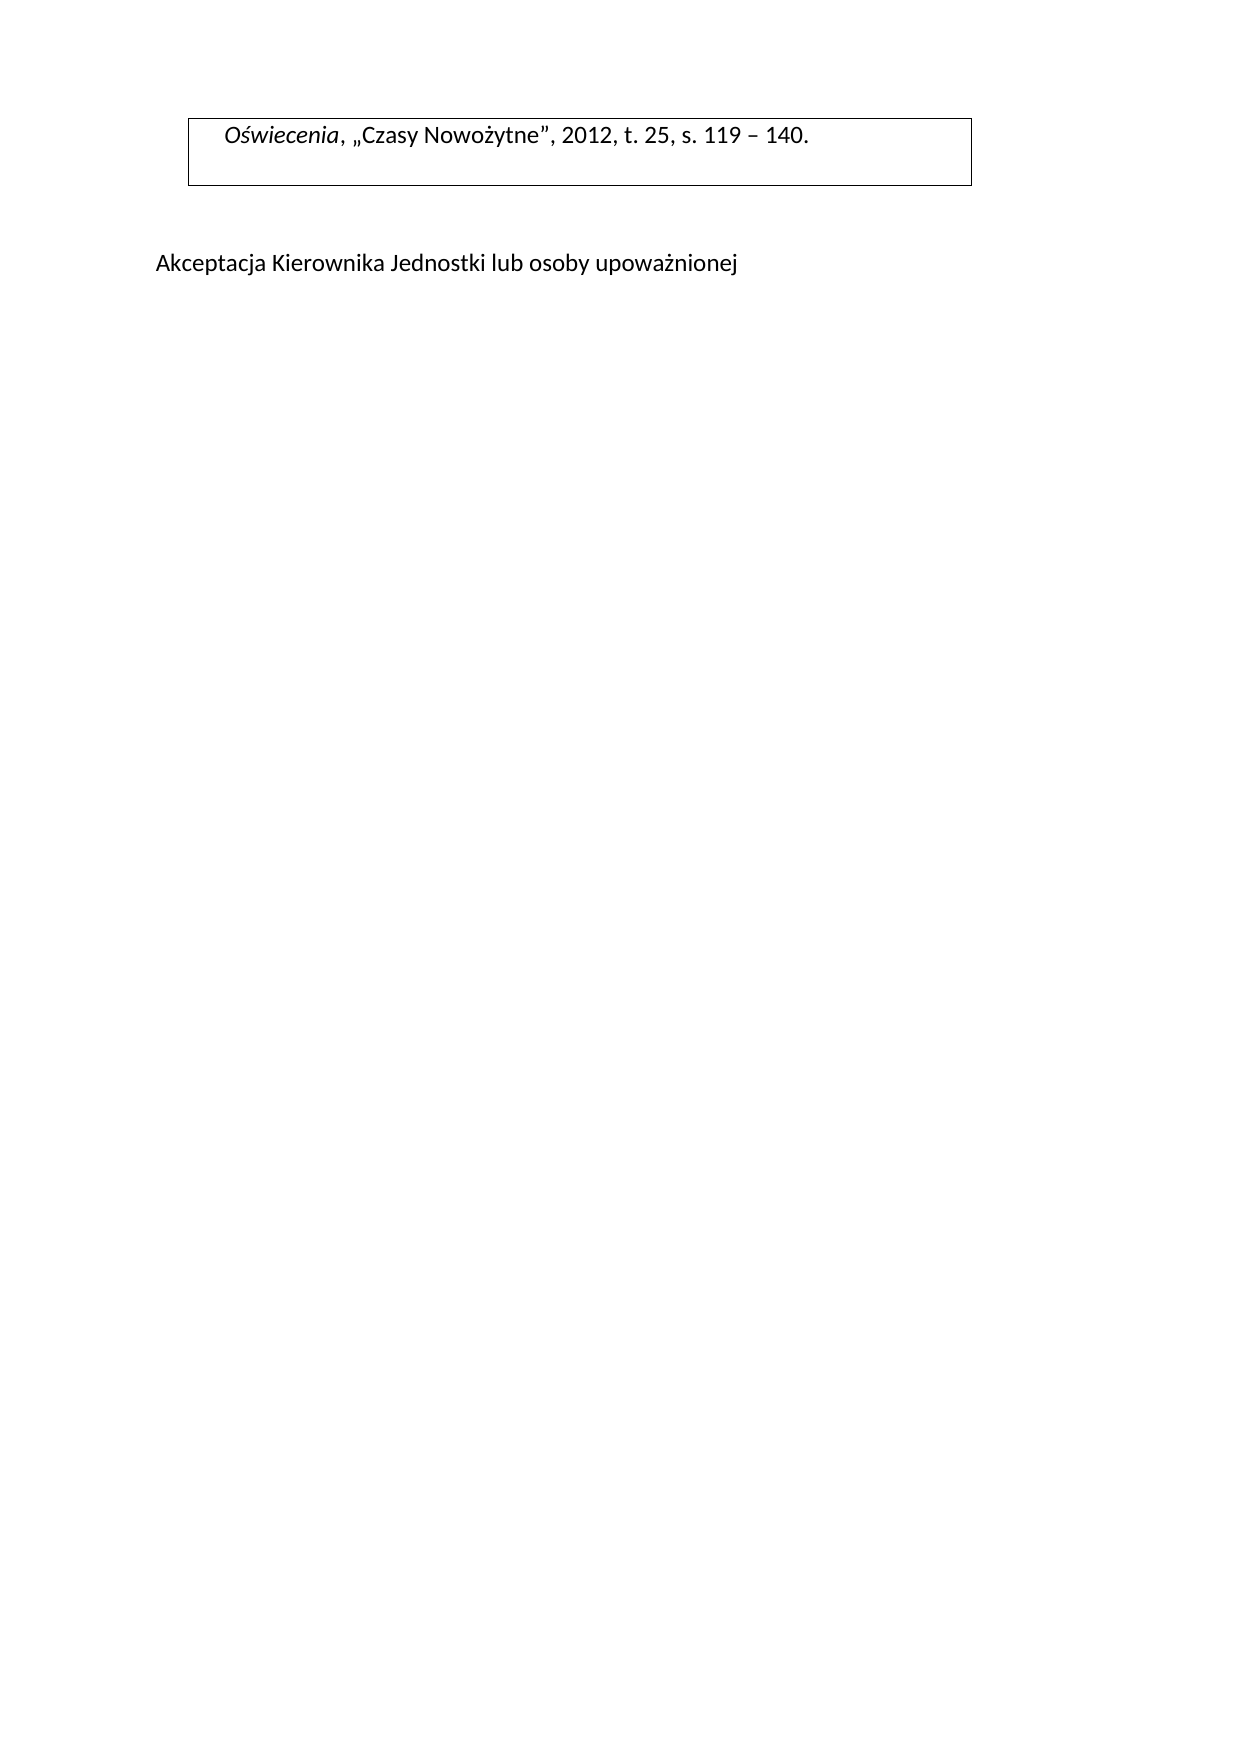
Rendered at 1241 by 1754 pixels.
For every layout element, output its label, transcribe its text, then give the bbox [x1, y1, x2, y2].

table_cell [189, 119, 971, 185]
text Akceptacja Kierownika Jednostki lub osoby upoważnionej [156, 247, 1122, 277]
